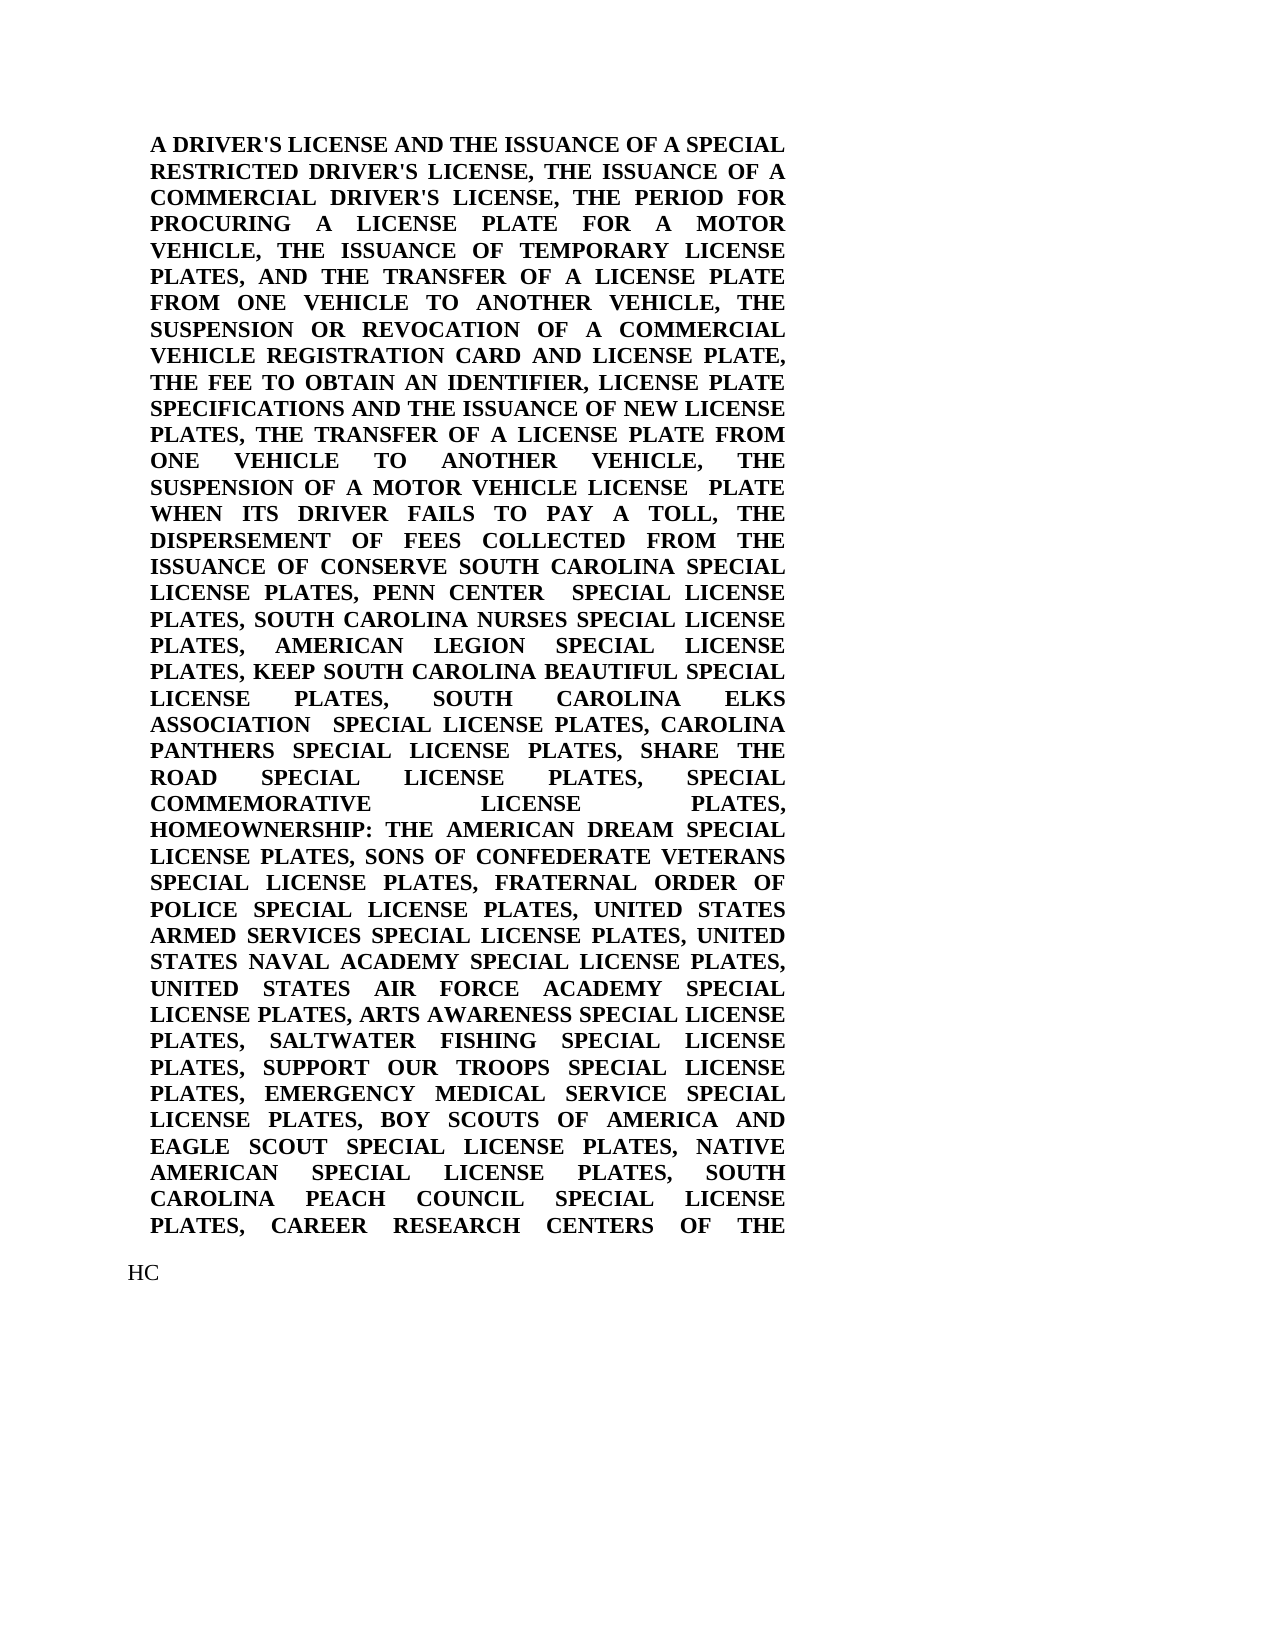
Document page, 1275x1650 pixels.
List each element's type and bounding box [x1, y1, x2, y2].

text [127, 131, 786, 1238]
